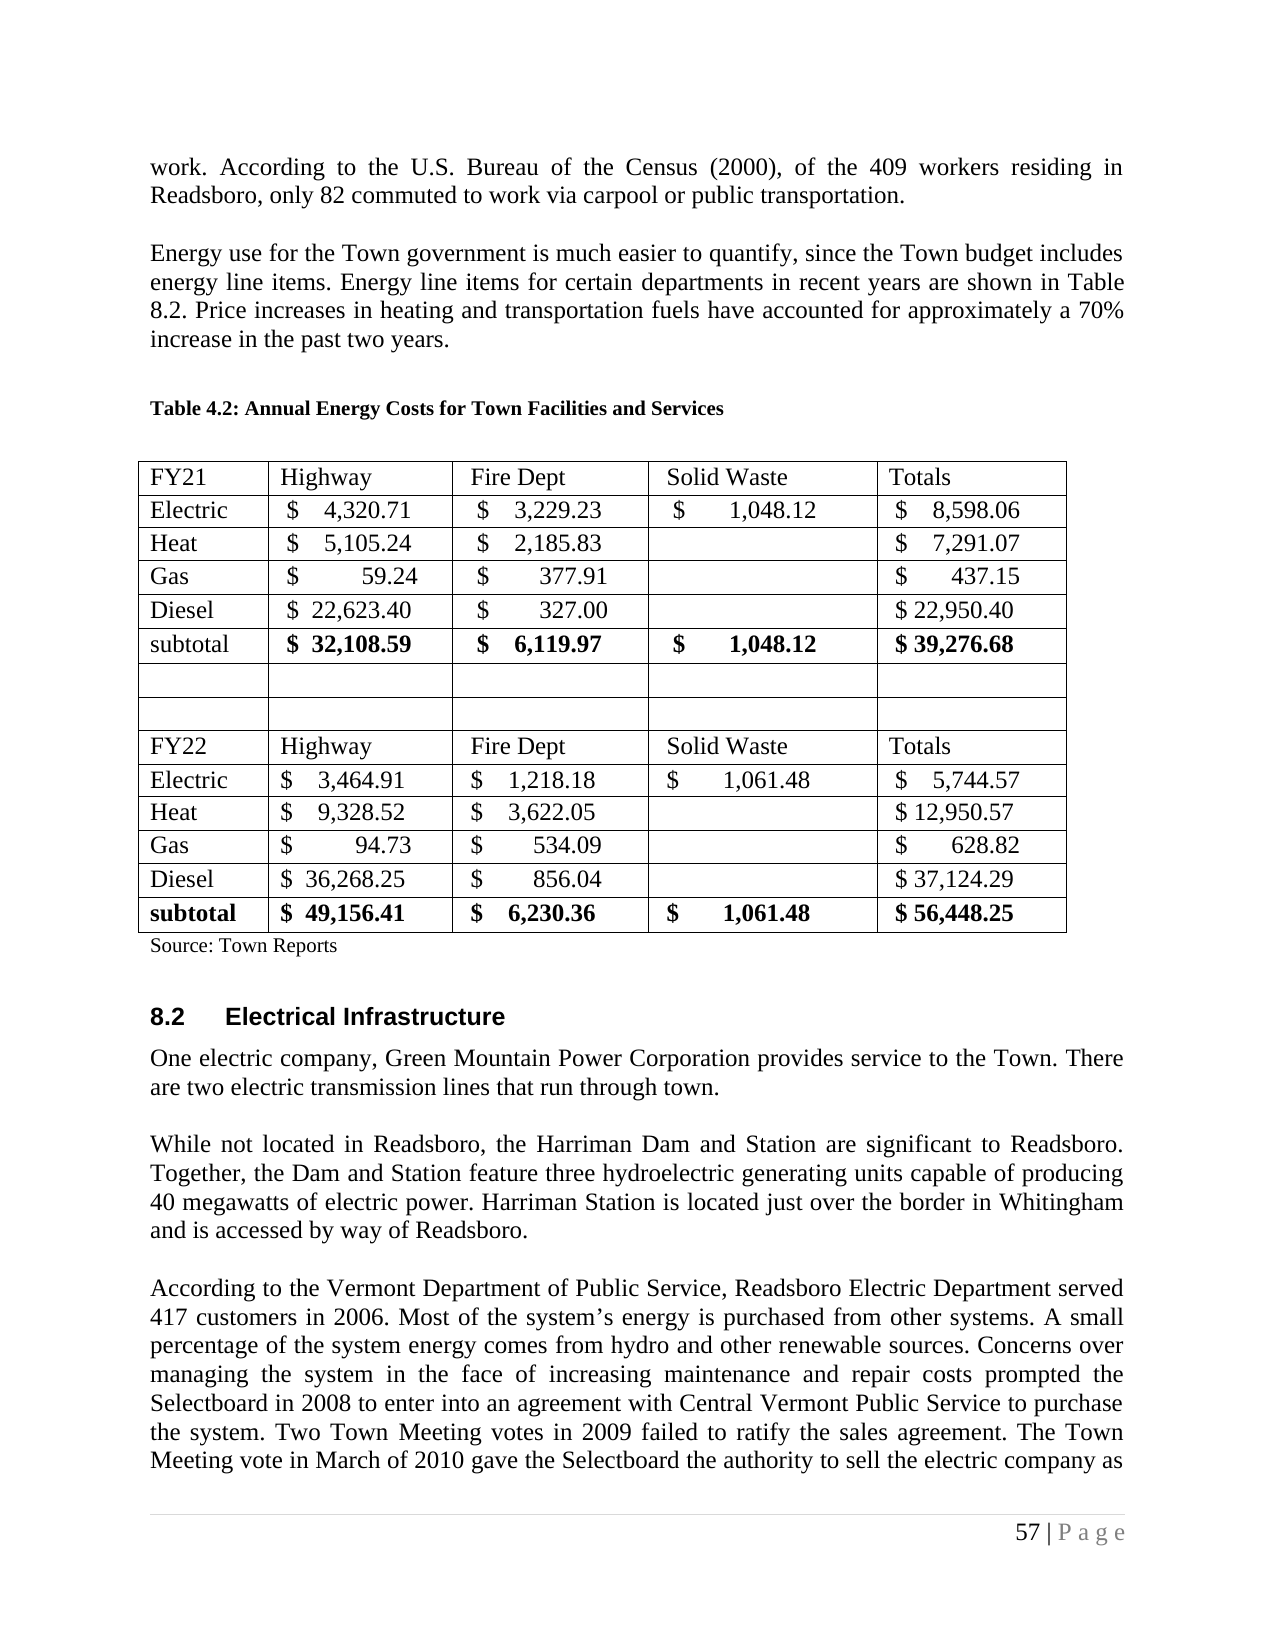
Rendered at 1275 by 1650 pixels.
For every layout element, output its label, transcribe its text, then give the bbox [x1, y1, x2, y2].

table_cell [649, 698, 877, 730]
table_cell subtotal [139, 898, 268, 932]
table_header Totals [878, 462, 1066, 494]
table_cell $ 22,950.40 [878, 595, 1066, 628]
table_cell $ 39,276.68 [878, 629, 1066, 663]
table_cell [878, 698, 1066, 730]
table_cell [649, 831, 877, 863]
table_cell $ 3,622.05 [453, 797, 648, 829]
table_cell $ 437.15 [878, 561, 1066, 594]
table_cell $ 59.24 [269, 561, 452, 594]
table_cell $ 327.00 [453, 595, 648, 628]
table_cell $ 7,291.07 [878, 528, 1066, 560]
table_cell FY22 [139, 731, 268, 764]
table_cell Highway [269, 731, 452, 764]
table_cell $ 534.09 [453, 831, 648, 863]
table_cell Electric [139, 765, 268, 796]
table_cell $ 2,185.83 [453, 528, 648, 560]
table_cell $ 94.73 [269, 831, 452, 863]
table_cell $ 1,061.48 [649, 898, 877, 932]
text Energy use for the Town government is much easier to quantify, since the Town budget includes energy line items. Energy line items for certain departments in recent years are shown in Table 8.2. Price increases in heating and transportation fuels have accounted for approximately a 70% increase in the past two years. [150, 238, 1125, 353]
table_cell [649, 595, 877, 628]
text While not located in Readsboro, the Harriman Dam and Station are significant to Readsboro. Together, the Dam and Station feature three hydroelectric generating units capable of producing 40 megawatts of electric power. Harriman Station is located just over the border in Whitingham and is accessed by way of Readsboro. [150, 1129, 1125, 1244]
table_cell $ 3,229.23 [453, 496, 648, 527]
table_cell $ 37,124.29 [878, 864, 1066, 897]
table_cell [139, 664, 268, 697]
table_cell $ 32,108.59 [269, 629, 452, 663]
table_cell $ 1,048.12 [649, 496, 877, 527]
table_cell [453, 664, 648, 697]
table_cell $ 1,218.18 [453, 765, 648, 796]
table_cell [649, 561, 877, 594]
table_cell [139, 698, 268, 730]
table_cell $ 5,744.57 [878, 765, 1066, 796]
table_cell Solid Waste [649, 731, 877, 764]
table_header FY21 [139, 462, 268, 494]
table_cell $ 6,119.97 [453, 629, 648, 663]
table_cell [453, 698, 648, 730]
table_cell $ 377.91 [453, 561, 648, 594]
table_cell [878, 664, 1066, 697]
table_cell $ 856.04 [453, 864, 648, 897]
text Source: Town Reports [150, 933, 1125, 957]
table_cell Fire Dept [453, 731, 648, 764]
table_cell $ 6,230.36 [453, 898, 648, 932]
table_header Highway [269, 462, 452, 494]
table_cell $ 8,598.06 [878, 496, 1066, 527]
table_cell $ 12,950.57 [878, 797, 1066, 829]
table_cell $ 49,156.41 [269, 898, 452, 932]
table_cell $ 1,061.48 [649, 765, 877, 796]
table_cell [649, 528, 877, 560]
table_cell subtotal [139, 629, 268, 663]
table_cell Diesel [139, 864, 268, 897]
table_cell [649, 797, 877, 829]
table_cell [649, 664, 877, 697]
table_cell $ 628.82 [878, 831, 1066, 863]
table_cell [649, 864, 877, 897]
table_header Fire Dept [453, 462, 648, 494]
table_cell $ 9,328.52 [269, 797, 452, 829]
subtitle 8.2 Electrical Infrastructure [150, 1002, 1125, 1030]
text Table 4.2: Annual Energy Costs for Town Facilities and Services [150, 396, 1125, 420]
table_cell Diesel [139, 595, 268, 628]
table_cell $ 4,320.71 [269, 496, 452, 527]
table_cell $ 56,448.25 [878, 898, 1066, 932]
table_header Solid Waste [649, 462, 877, 494]
table_cell $ 22,623.40 [269, 595, 452, 628]
table_cell Gas [139, 561, 268, 594]
table_cell Electric [139, 496, 268, 527]
table_cell Heat [139, 528, 268, 560]
table_cell $ 1,048.12 [649, 629, 877, 663]
text One electric company, Green Mountain Power Corporation provides service to the Town. There are two electric transmission lines that run through town. [150, 1043, 1125, 1100]
table_cell Totals [878, 731, 1066, 764]
table_cell [269, 698, 452, 730]
table_cell $ 36,268.25 [269, 864, 452, 897]
table_cell $ 5,105.24 [269, 528, 452, 560]
table_cell $ 3,464.91 [269, 765, 452, 796]
table_cell [269, 664, 452, 697]
table_cell Heat [139, 797, 268, 829]
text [150, 1273, 1125, 1474]
table_cell Gas [139, 831, 268, 863]
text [150, 152, 1125, 209]
